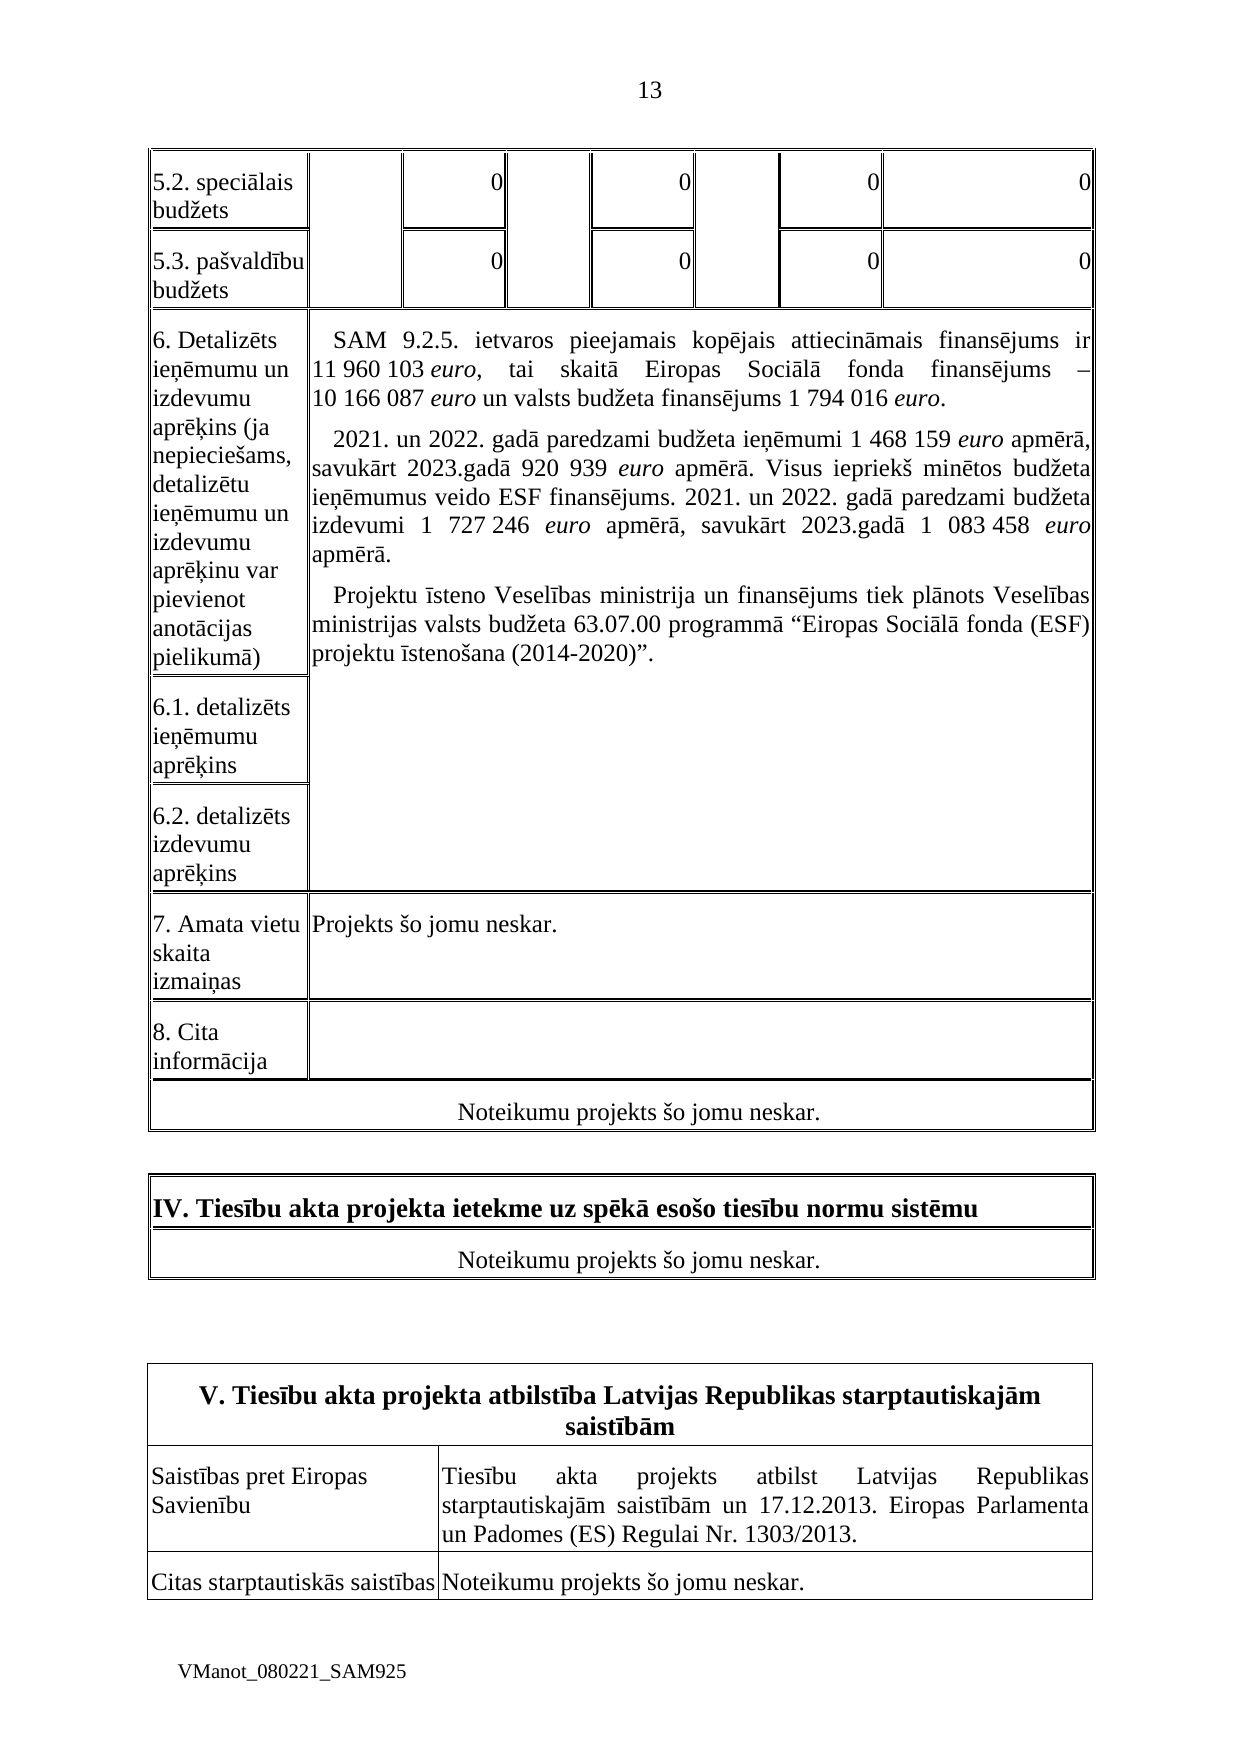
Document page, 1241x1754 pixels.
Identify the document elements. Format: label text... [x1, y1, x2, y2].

table_cell 6.2. detalizēts izdevumu aprēķins [149, 782, 308, 890]
table_cell 0 [593, 231, 693, 307]
table_cell 0 [404, 231, 504, 307]
table_cell [310, 998, 1093, 1078]
table_cell 5.3. pašvaldību budžets [151, 227, 307, 307]
table_header V. Tiesību akta projekta atbilstība Latvijas Republikas starptautiskajām saistībām [148, 1364, 1092, 1445]
table_cell 8. Cita informācija [151, 998, 307, 1078]
table_cell Projekts šo jomu neskar. [310, 890, 1093, 998]
table_cell Tiesību akta projekts atbilst Latvijas Republikas starptautiskajām saistībām un 17.12.2013. Eiropas Parlamenta un Padomes (ES) Regulai Nr. 1303/2013. [439, 1446, 1092, 1551]
table_cell 6.1. detalizēts ieņēmumu aprēķins [149, 674, 308, 782]
table_cell Citas starptautiskās saistības [148, 1552, 438, 1599]
table_cell SAM 9.2.5. ietvaros pieejamais kopējais attiecināmais finansējums ir 11 960 103 euro, tai skaitā Eiropas Sociālā fonda finansējums – 10 166 087 euro un valsts budžeta finansējums 1 794 016 euro. 2021. un 2022. gadā paredzami budžeta ieņēmumi 1 468 159 euro apmērā, savukārt 2023.gadā 920 939 euro apmērā. Visus iepriekš minētos budžeta ieņēmumus veido ESF finansējums. 2021. un 2022. gadā paredzami budžeta izdevumi 1 727 246 euro apmērā, savukārt 2023.gadā 1 083 458 euro apmērā. Projektu īsteno Veselības ministrija un finansējums tiek plānots Veselības ministrijas valsts budžeta 63.07.00 programmā “Eiropas Sociālā fonda (ESF) projektu īstenošana (2014-2020)”. [309, 307, 1094, 890]
table_cell 0 [591, 151, 694, 227]
table_cell 6. Detalizēts ieņēmumu un izdevumu aprēķins (ja nepieciešams, detalizētu ieņēmumu un izdevumu aprēķinu var pievienot anotācijas pielikumā) [149, 307, 308, 674]
table_cell 5.2. speciālais budžets [149, 148, 308, 227]
table_cell 0 [883, 148, 1094, 227]
table_cell 0 [779, 151, 882, 227]
table_cell Noteikumu projekts šo jomu neskar. [149, 1078, 1094, 1128]
table_cell 0 [403, 151, 506, 227]
table_cell 0 [884, 227, 1093, 307]
table_cell 7. Amata vietu skaita izmaiņas [151, 890, 307, 998]
table_cell Noteikumu projekts šo jomu neskar. [151, 1226, 1093, 1277]
table_cell Noteikumu projekts šo jomu neskar. [439, 1552, 1092, 1599]
table_cell Saistības pret Eiropas Savienību [148, 1446, 438, 1551]
table_cell 0 [781, 231, 881, 307]
table_header IV. Tiesību akta projekta ietekme uz spēkā esošo tiesību normu sistēmu [151, 1177, 1092, 1226]
